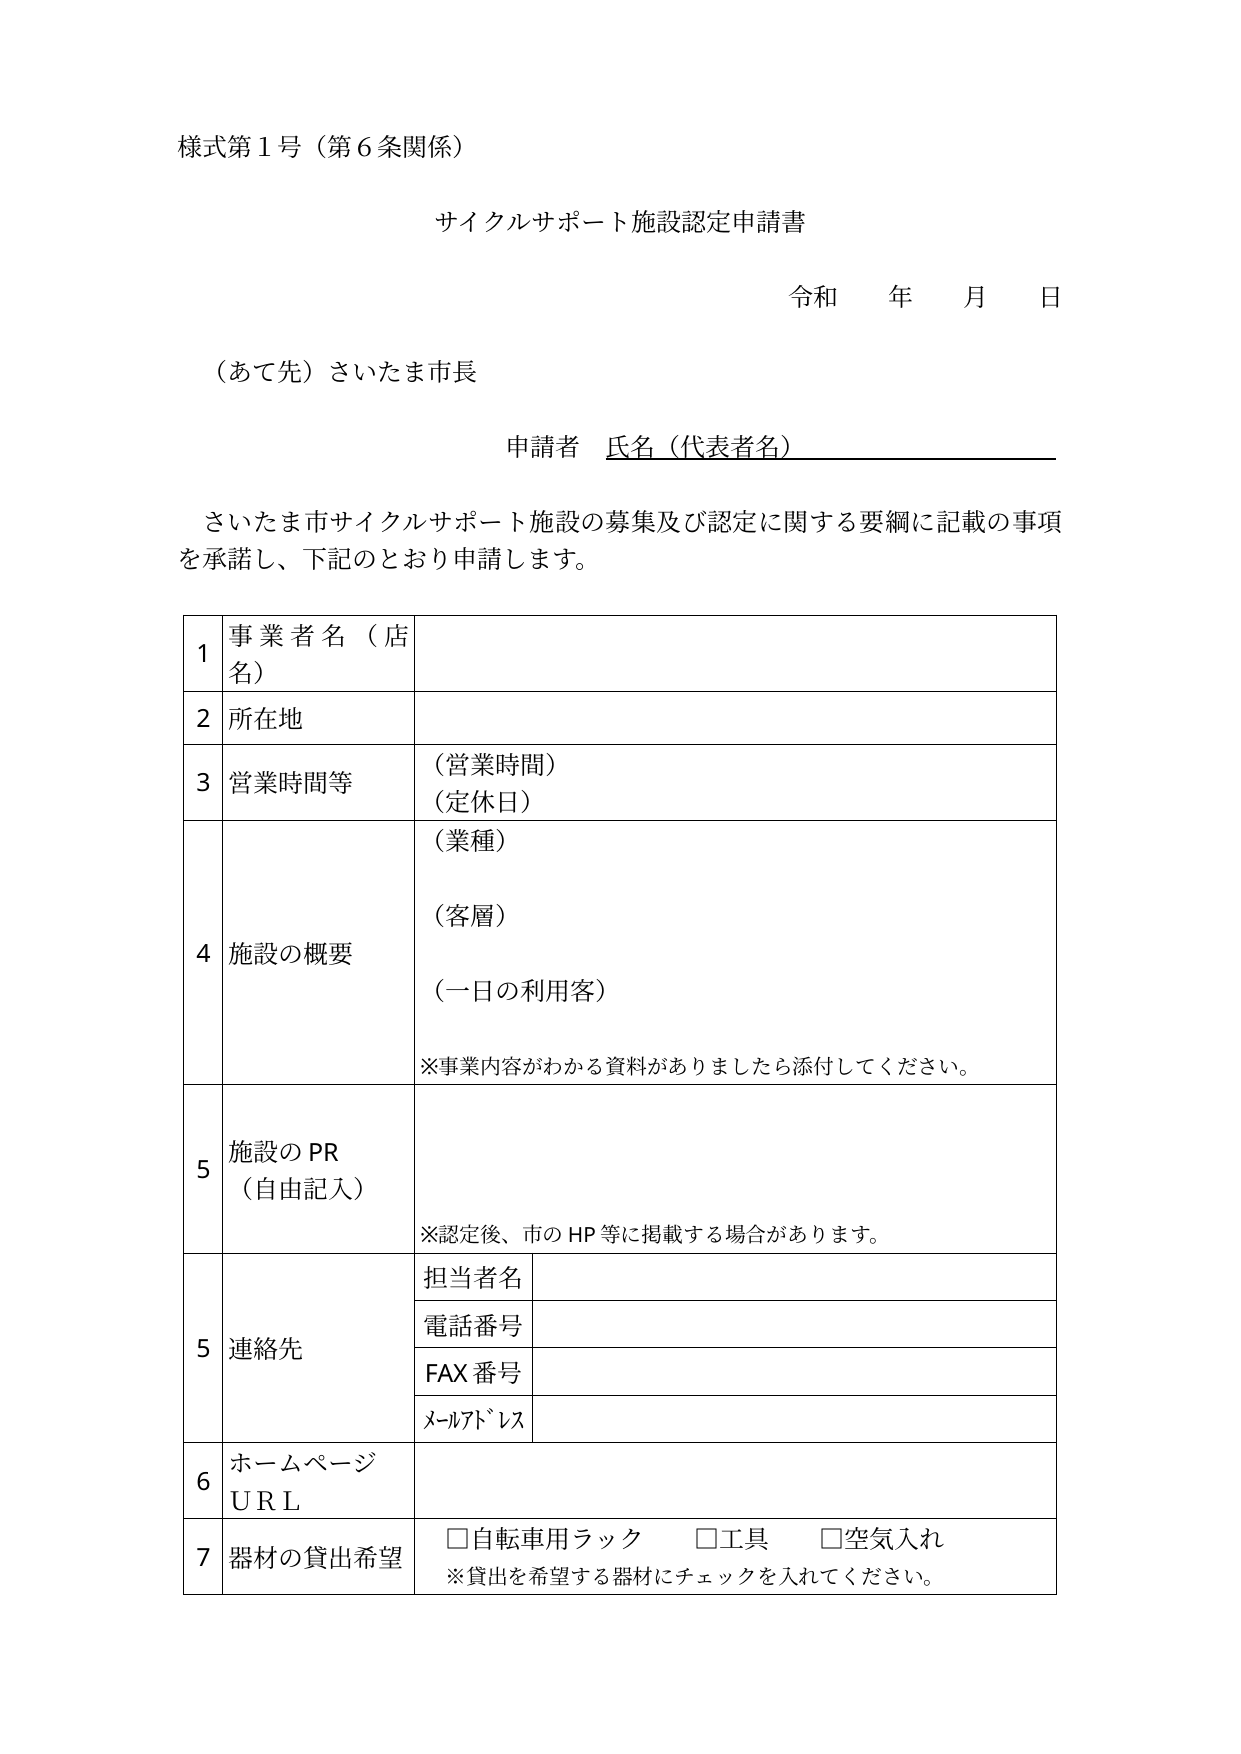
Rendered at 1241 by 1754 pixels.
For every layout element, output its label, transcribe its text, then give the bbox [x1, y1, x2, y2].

table_header 1 [184, 616, 222, 691]
table_cell [415, 692, 1056, 744]
table_cell 3 [184, 745, 222, 820]
table_cell 施設のPR （自由記入） [223, 1085, 414, 1253]
table_cell ※認定後、市のHP等に掲載する場合があります。 [415, 1214, 1056, 1253]
table_cell 2 [184, 692, 222, 744]
table_cell [533, 1348, 1056, 1394]
table_cell ※事業内容がわかる資料がありましたら添付してください。 [415, 1046, 1056, 1084]
table_cell 4 [184, 821, 222, 1084]
text サイクルサポート施設認定申請書 [177, 202, 1063, 239]
table_cell ﾒｰﾙｱﾄﾞﾚｽ [415, 1396, 532, 1442]
table_cell □自転車用ラック □工具 □空気入れ ※貸出を希望する器材にチェックを入れてください。 [415, 1519, 1056, 1594]
table_cell 営業時間等 [223, 745, 414, 820]
table_cell FAX番号 [415, 1348, 532, 1394]
table_cell 施設の概要 [223, 821, 414, 1084]
table_cell [533, 1301, 1056, 1347]
text 令和 年 月 日 [177, 277, 1063, 314]
table_cell [415, 1443, 1056, 1518]
table_cell （業種） （客層） （一日の利用客） [415, 821, 1056, 1046]
table_cell （営業時間） （定休日） [415, 745, 1056, 820]
table_cell [533, 1396, 1056, 1442]
table_cell 担当者名 [415, 1254, 532, 1300]
table_cell [415, 1085, 1056, 1214]
table_cell 7 [184, 1519, 222, 1594]
table_cell 器材の貸出希望 [223, 1519, 414, 1594]
table_cell 5 [184, 1085, 222, 1253]
text （あて先）さいたま市長 [177, 352, 1063, 389]
table_cell 連絡先 [223, 1254, 414, 1442]
table_header [415, 616, 1056, 691]
table_cell ホームページ ＵＲＬ [223, 1443, 414, 1518]
text さいたま市サイクルサポート施設の募集及び認定に関する要綱に記載の事項を承諾し、下記のとおり申請します。 [177, 502, 1063, 577]
text 申請者 氏名（代表者名） [505, 427, 1063, 464]
table_header 事業者名（店名） [223, 616, 414, 691]
table_cell 5 [184, 1254, 222, 1442]
text 様式第１号（第６条関係） [177, 127, 1063, 164]
table_cell 6 [184, 1443, 222, 1518]
table_cell 所在地 [223, 692, 414, 744]
table_cell [533, 1254, 1056, 1300]
table_cell 電話番号 [415, 1301, 532, 1347]
